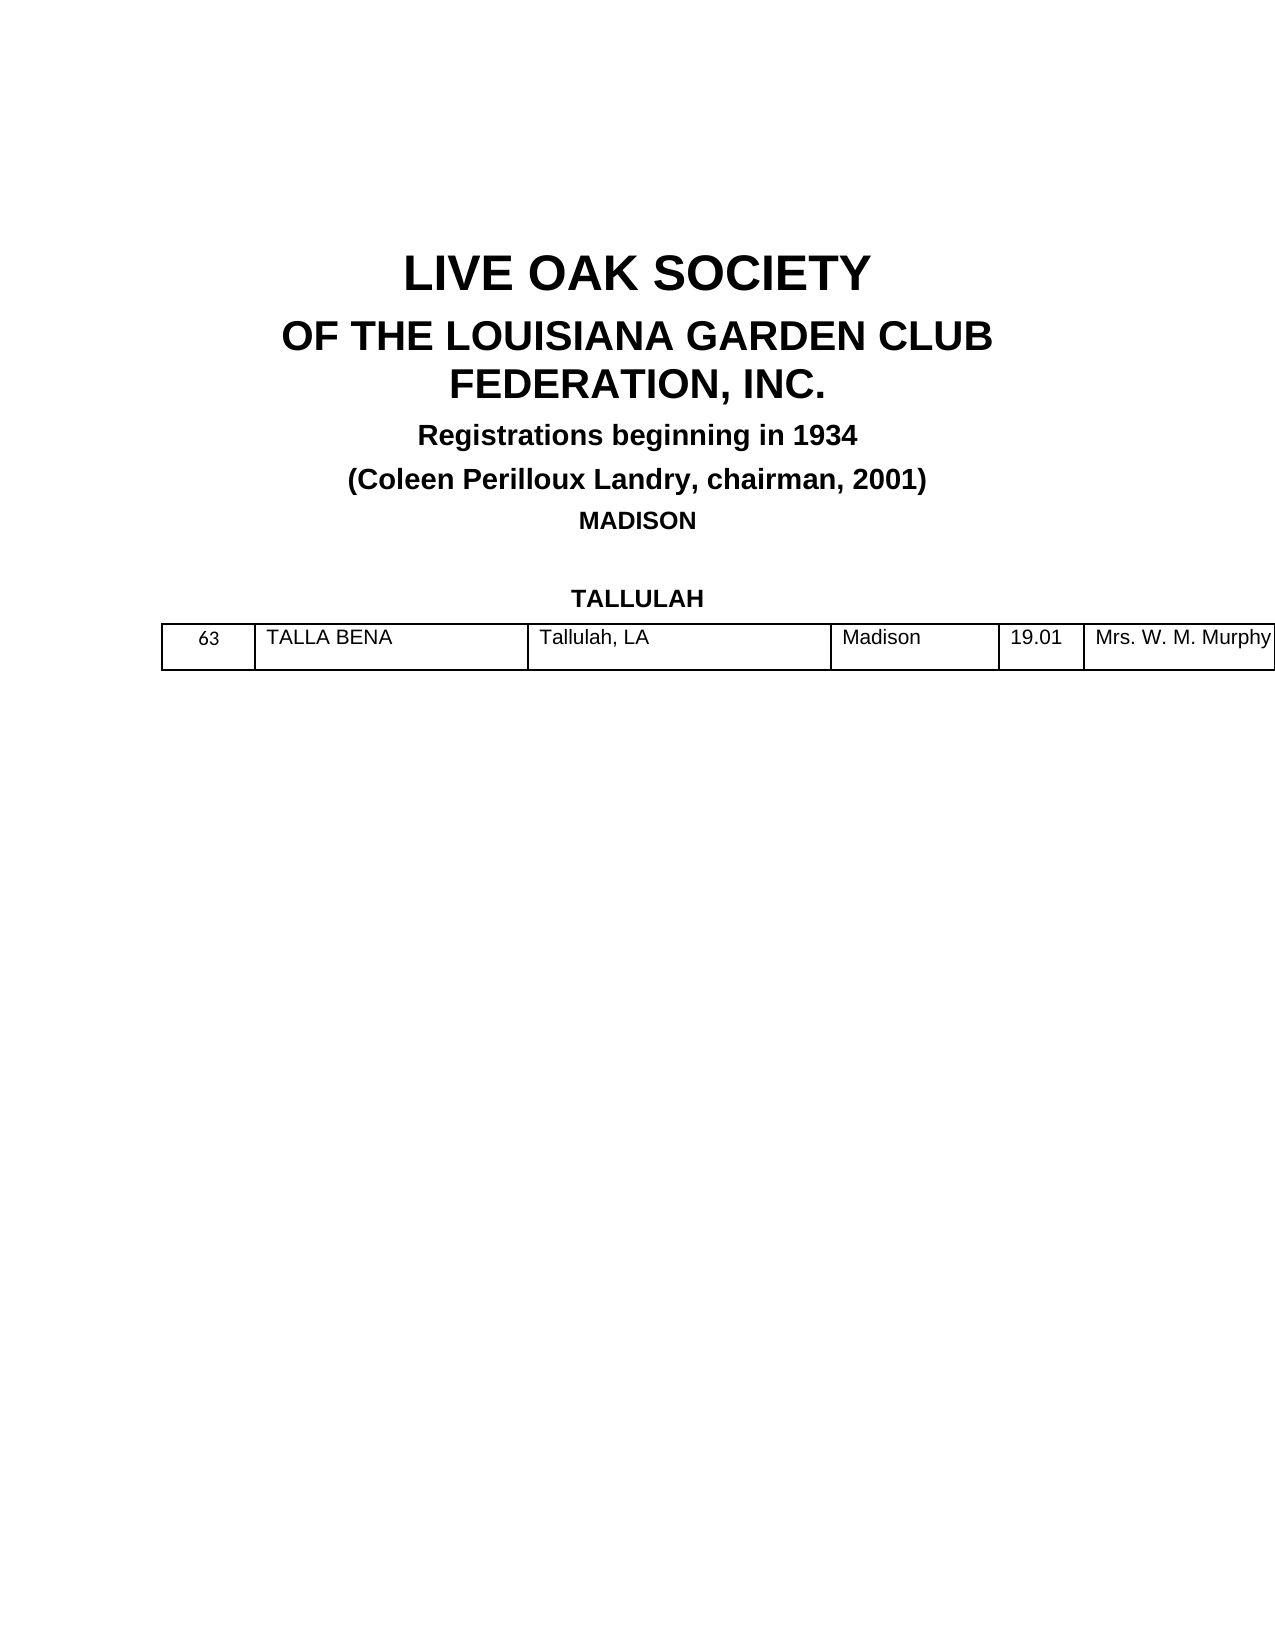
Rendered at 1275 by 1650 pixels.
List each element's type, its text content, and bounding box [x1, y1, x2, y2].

table_header 63 [163, 625, 254, 669]
table_header Mrs. W. M. Murphy [1085, 625, 1274, 669]
text TALLULAH [150, 584, 1125, 613]
text LIVE OAK SOCIETY [150, 244, 1125, 301]
text Registrations beginning in 1934 [150, 418, 1125, 451]
table_header Tallulah, LA [529, 625, 830, 669]
table_header 19.01 [1000, 625, 1083, 669]
text OF THE LOUISIANA GARDEN CLUB FEDERATION, INC. [150, 312, 1125, 407]
text MADISON [150, 506, 1125, 534]
text (Coleen Perilloux Landry, chairman, 2001) [150, 462, 1125, 495]
table_header TALLA BENA [256, 625, 527, 669]
table_header Madison [832, 625, 998, 669]
